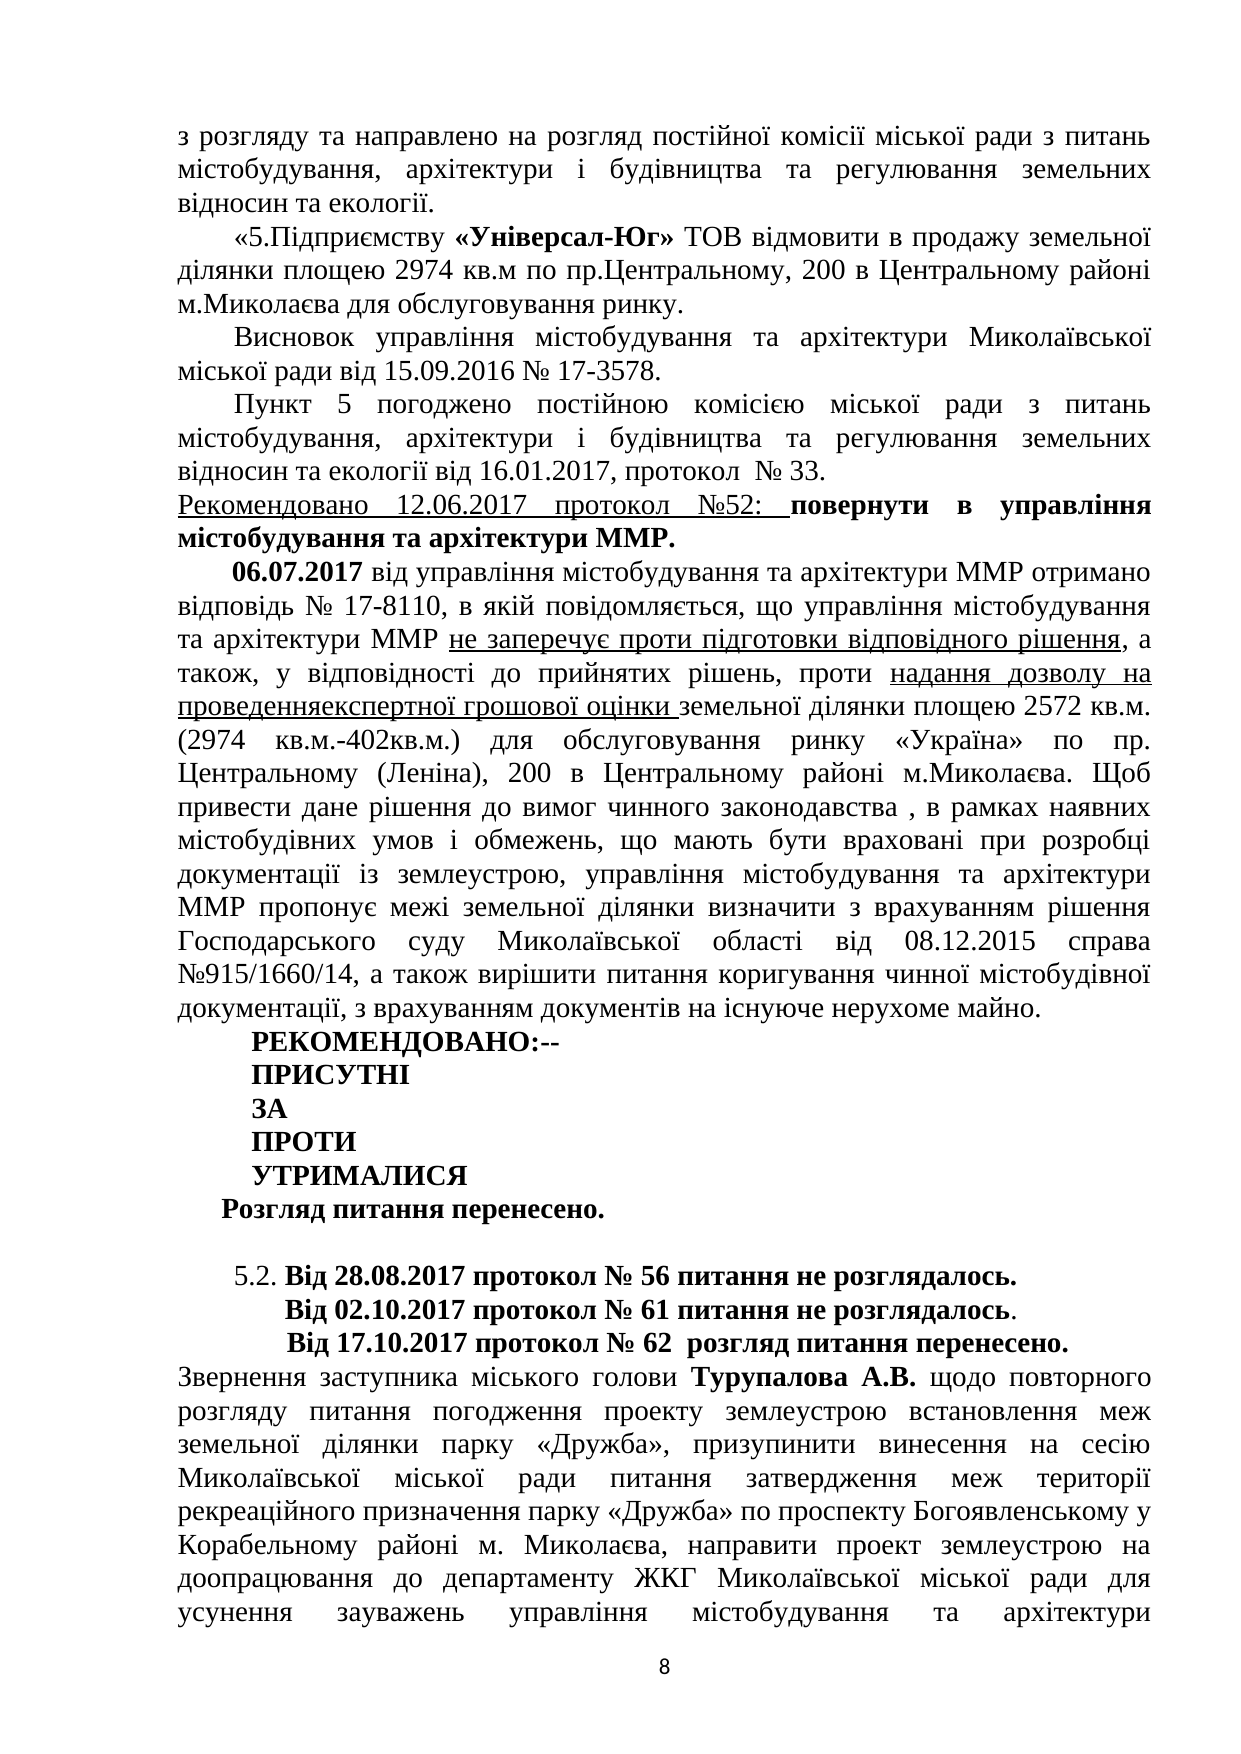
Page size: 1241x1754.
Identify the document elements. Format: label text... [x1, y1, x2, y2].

text РЕКОМЕНДОВАНО:-- [177, 1024, 1152, 1057]
text Пункт 5 погоджено постійною комісією міської ради з питань містобудування, архітектури і будівництва та регулювання земельних відносин та екології від 16.01.2017, протокол № 33. [177, 386, 1152, 487]
text Рекомендовано 12.06.2017 протокол №52: повернути в управління містобудування та архітектури ММР. [177, 487, 1152, 554]
text ПРОТИ [177, 1124, 1152, 1158]
text ЗА [177, 1091, 1152, 1124]
text 06.07.2017 від управління містобудування та архітектури ММР отримано відповідь № 17-8110, в якій повідомляється, що управління містобудування та архітектури ММР не заперечує проти підготовки відповідного рішення, а також, у відповідності до прийнятих рішень, проти надання дозволу на проведенняекспертної грошової оцінки земельної ділянки площею 2572 кв.м. (2974 кв.м.-402кв.м.) для обслуговування ринку «Україна» по пр. Центральному (Леніна), 200 в Центральному районі м.Миколаєва. Щоб привести дане рішення до вимог чинного законодавства , в рамках наявних містобудівних умов і обмежень, що мають бути враховані при розробці документації із землеустрою, управління містобудування та архітектури ММР пропонує межі земельної ділянки визначити з врахуванням рішення Господарського суду Миколаївської області від 08.12.2015 справа №915/1660/14, а також вирішити питання коригування чинної містобудівної документації, з врахуванням документів на існуюче нерухоме майно. [177, 554, 1152, 1024]
text УТРИМАЛИСЯ [177, 1158, 1152, 1191]
text Від 02.10.2017 протокол № 61 питання не розглядалось. [177, 1292, 1152, 1326]
text Розгляд питання перенесено. [177, 1191, 1152, 1225]
text 5.2. Від 28.08.2017 протокол № 56 питання не розглядалось. [177, 1258, 1152, 1292]
text Від 17.10.2017 протокол № 62 розгляд питання перенесено. [177, 1326, 1152, 1359]
text Висновок управління містобудування та архітектури Миколаївської міської ради від 15.09.2016 № 17-3578. [177, 319, 1152, 386]
text «5.Підприємству «Універсал-Юг» ТОВ відмовити в продажу земельної ділянки площею 2974 кв.м по пр.Центральному, 200 в Центральному районі м.Миколаєва для обслуговування ринку. [177, 219, 1152, 319]
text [177, 1359, 1152, 1627]
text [177, 118, 1152, 219]
text ПРИСУТНІ [177, 1057, 1152, 1091]
